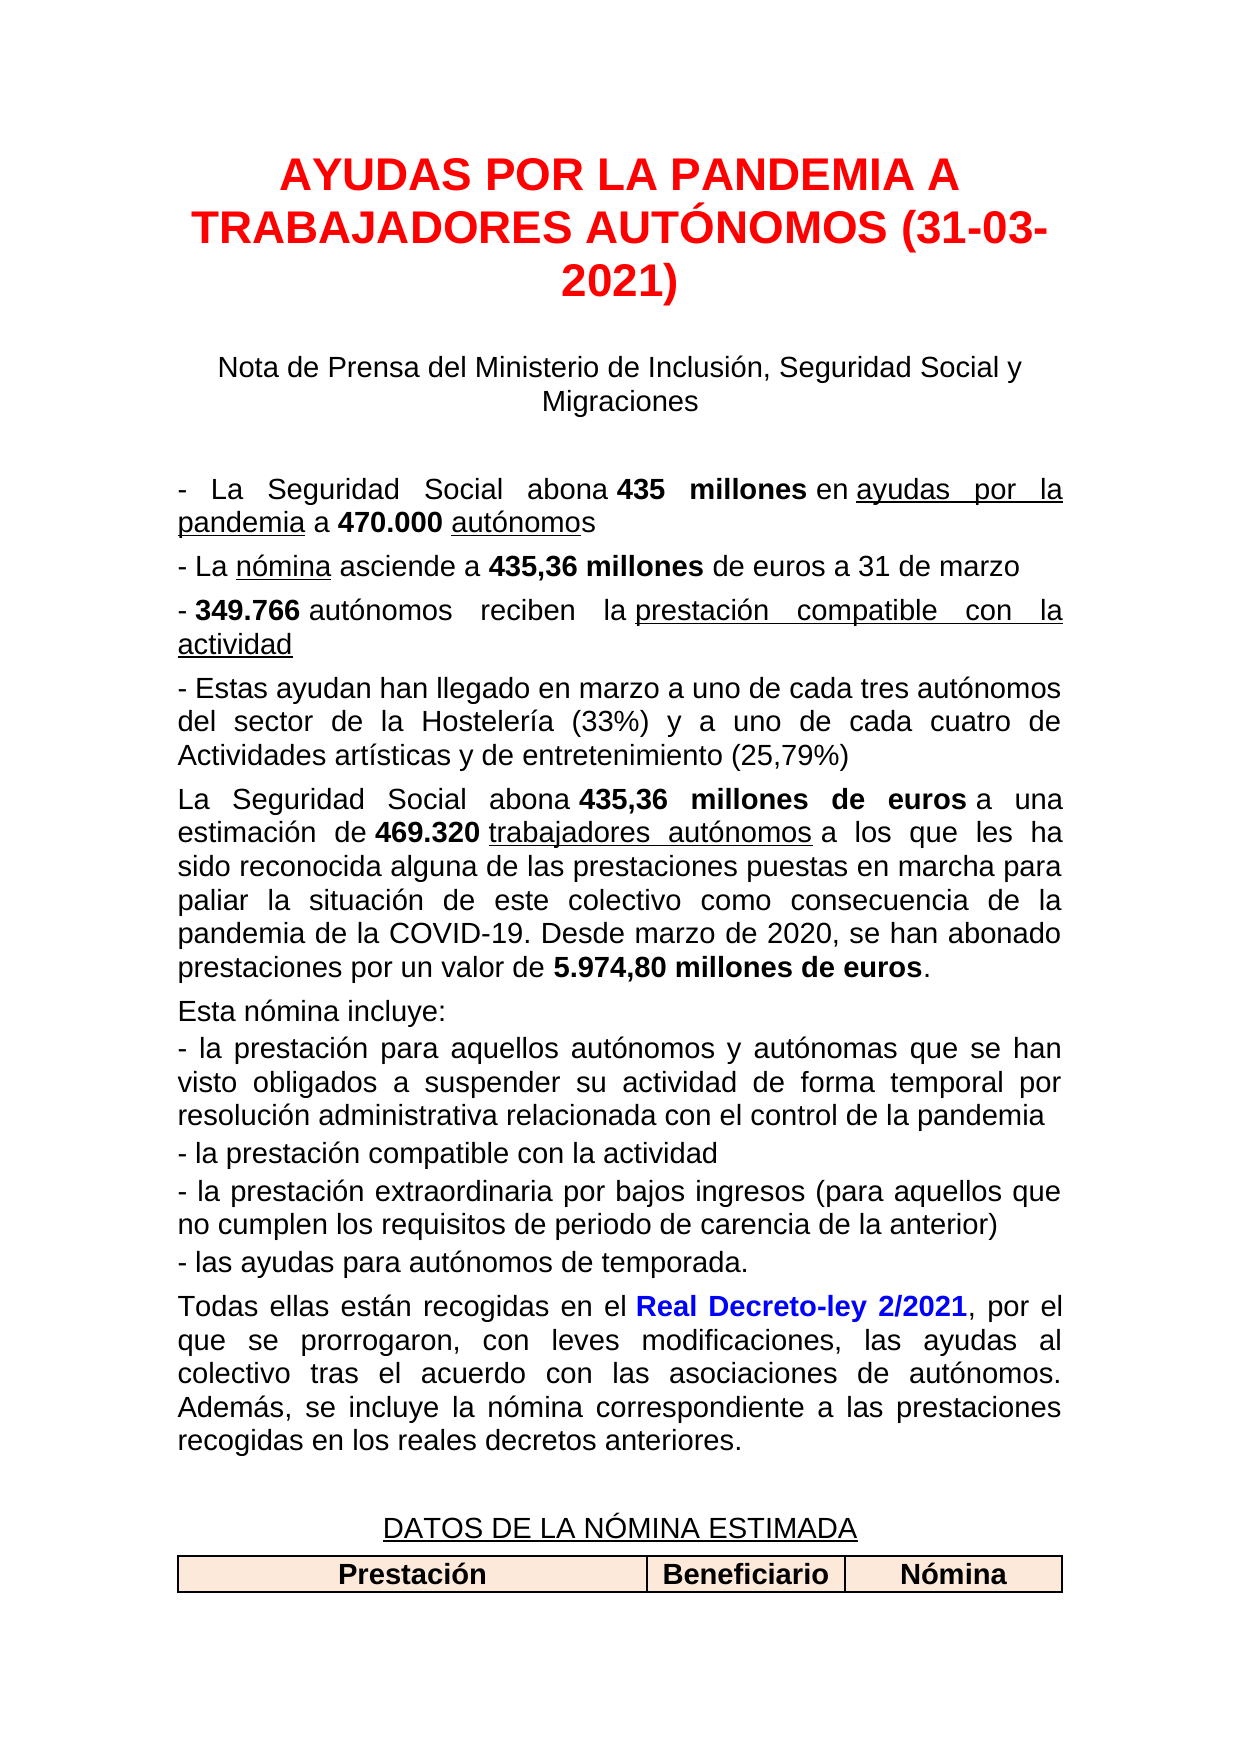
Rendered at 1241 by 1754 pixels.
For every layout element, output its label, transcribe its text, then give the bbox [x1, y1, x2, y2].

text La Seguridad Social abona 435,36 millones de euros a una estimación de 469.320 trabajadores autónomos a los que les ha sido reconocida alguna de las prestaciones puestas en marcha para paliar la situación de este colectivo como consecuencia de la pandemia de la COVID-19. Desde marzo de 2020, se han abonado prestaciones por un valor de 5.974,80 millones de euros. [177, 782, 1063, 983]
text Esta nómina incluye: [177, 994, 1063, 1027]
text DATOS DE LA NÓMINA ESTIMADA [177, 1511, 1063, 1545]
table_header Prestación [179, 1557, 646, 1591]
text Todas ellas están recogidas en el Real Decreto-ley 2/2021, por el que se prorrogaron, con leves modificaciones, las ayudas al colectivo tras el acuerdo con las asociaciones de autónomos. Además, se incluye la nómina correspondiente a las prestaciones recogidas en los reales decretos anteriores. [177, 1289, 1063, 1457]
text - la prestación compatible con la actividad [177, 1136, 1063, 1170]
text Nota de Prensa del Ministerio de Inclusión, Seguridad Social y Migraciones [177, 351, 1063, 418]
text - 349.766 autónomos reciben la prestación compatible con la actividad [177, 593, 1063, 661]
text AYUDAS POR LA PANDEMIA A TRABAJADORES AUTÓNOMOS (31-03-2021) [177, 148, 1063, 306]
text - La Seguridad Social abona 435 millones en ayudas por la pandemia a 470.000 autónomos [177, 472, 1063, 539]
text - la prestación extraordinaria por bajos ingresos (para aquellos que no cumplen los requisitos de periodo de carencia de la anterior) [177, 1174, 1063, 1241]
table_header Nómina (euros) [846, 1557, 1061, 1591]
text - la prestación para aquellos autónomos y autónomas que se han visto obligados a suspender su actividad de forma temporal por resolución administrativa relacionada con el control de la pandemia [177, 1031, 1063, 1132]
text - Estas ayudan han llegado en marzo a uno de cada tres autónomos del sector de la Hostelería (33%) y a uno de cada cuatro de Actividades artísticas y de entretenimiento (25,79%) [177, 671, 1063, 772]
text - La nómina asciende a 435,36 millones de euros a 31 de marzo [177, 549, 1063, 583]
text - las ayudas para autónomos de temporada. [177, 1245, 1063, 1279]
table_header Beneficiarios [648, 1557, 844, 1591]
